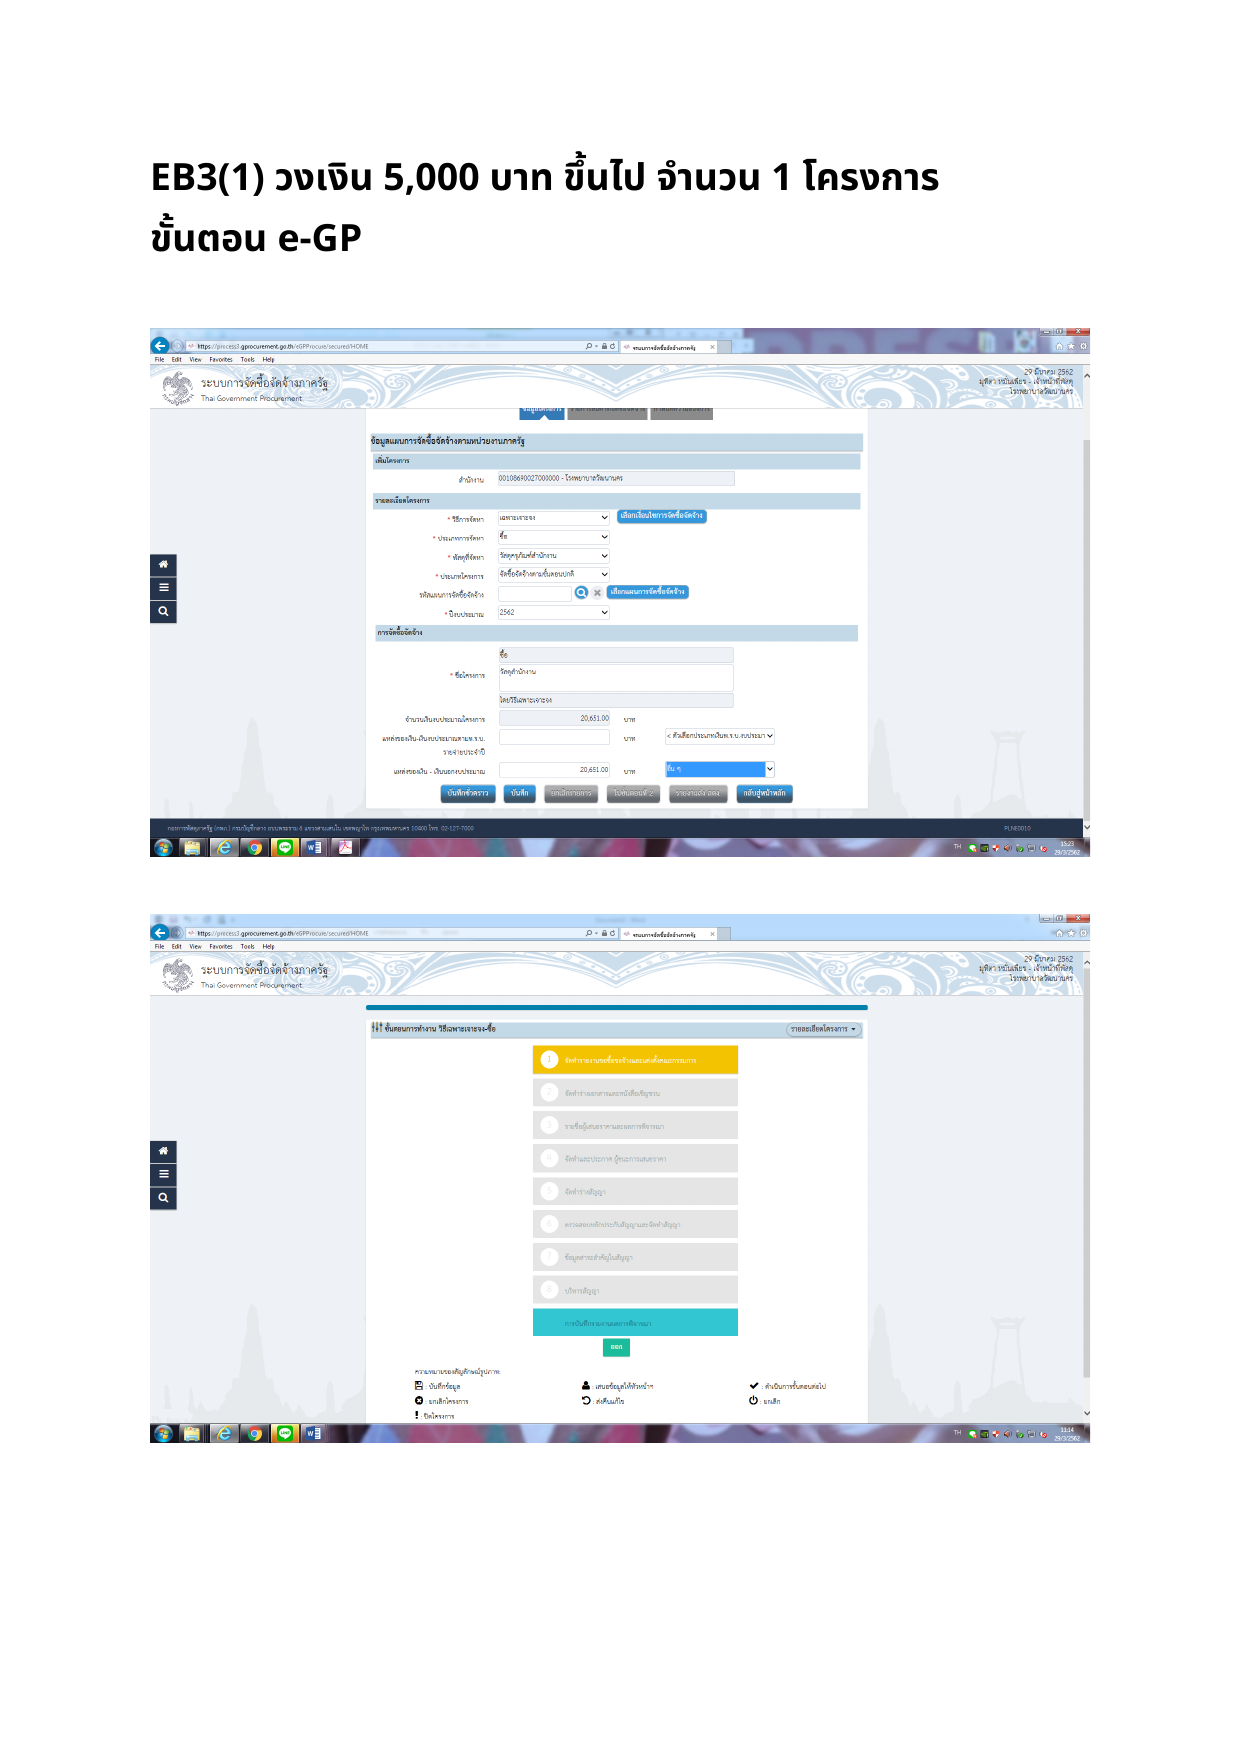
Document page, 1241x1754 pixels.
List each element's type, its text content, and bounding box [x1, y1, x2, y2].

picture [150, 328, 1091, 857]
picture [150, 914, 1091, 1443]
text EB3(1) วงเงิน 5,000 บาท ขึ้นไป จำนวน 1 โครงการ [150, 150, 1090, 207]
text ขั้นตอน e-GP [150, 211, 1090, 268]
